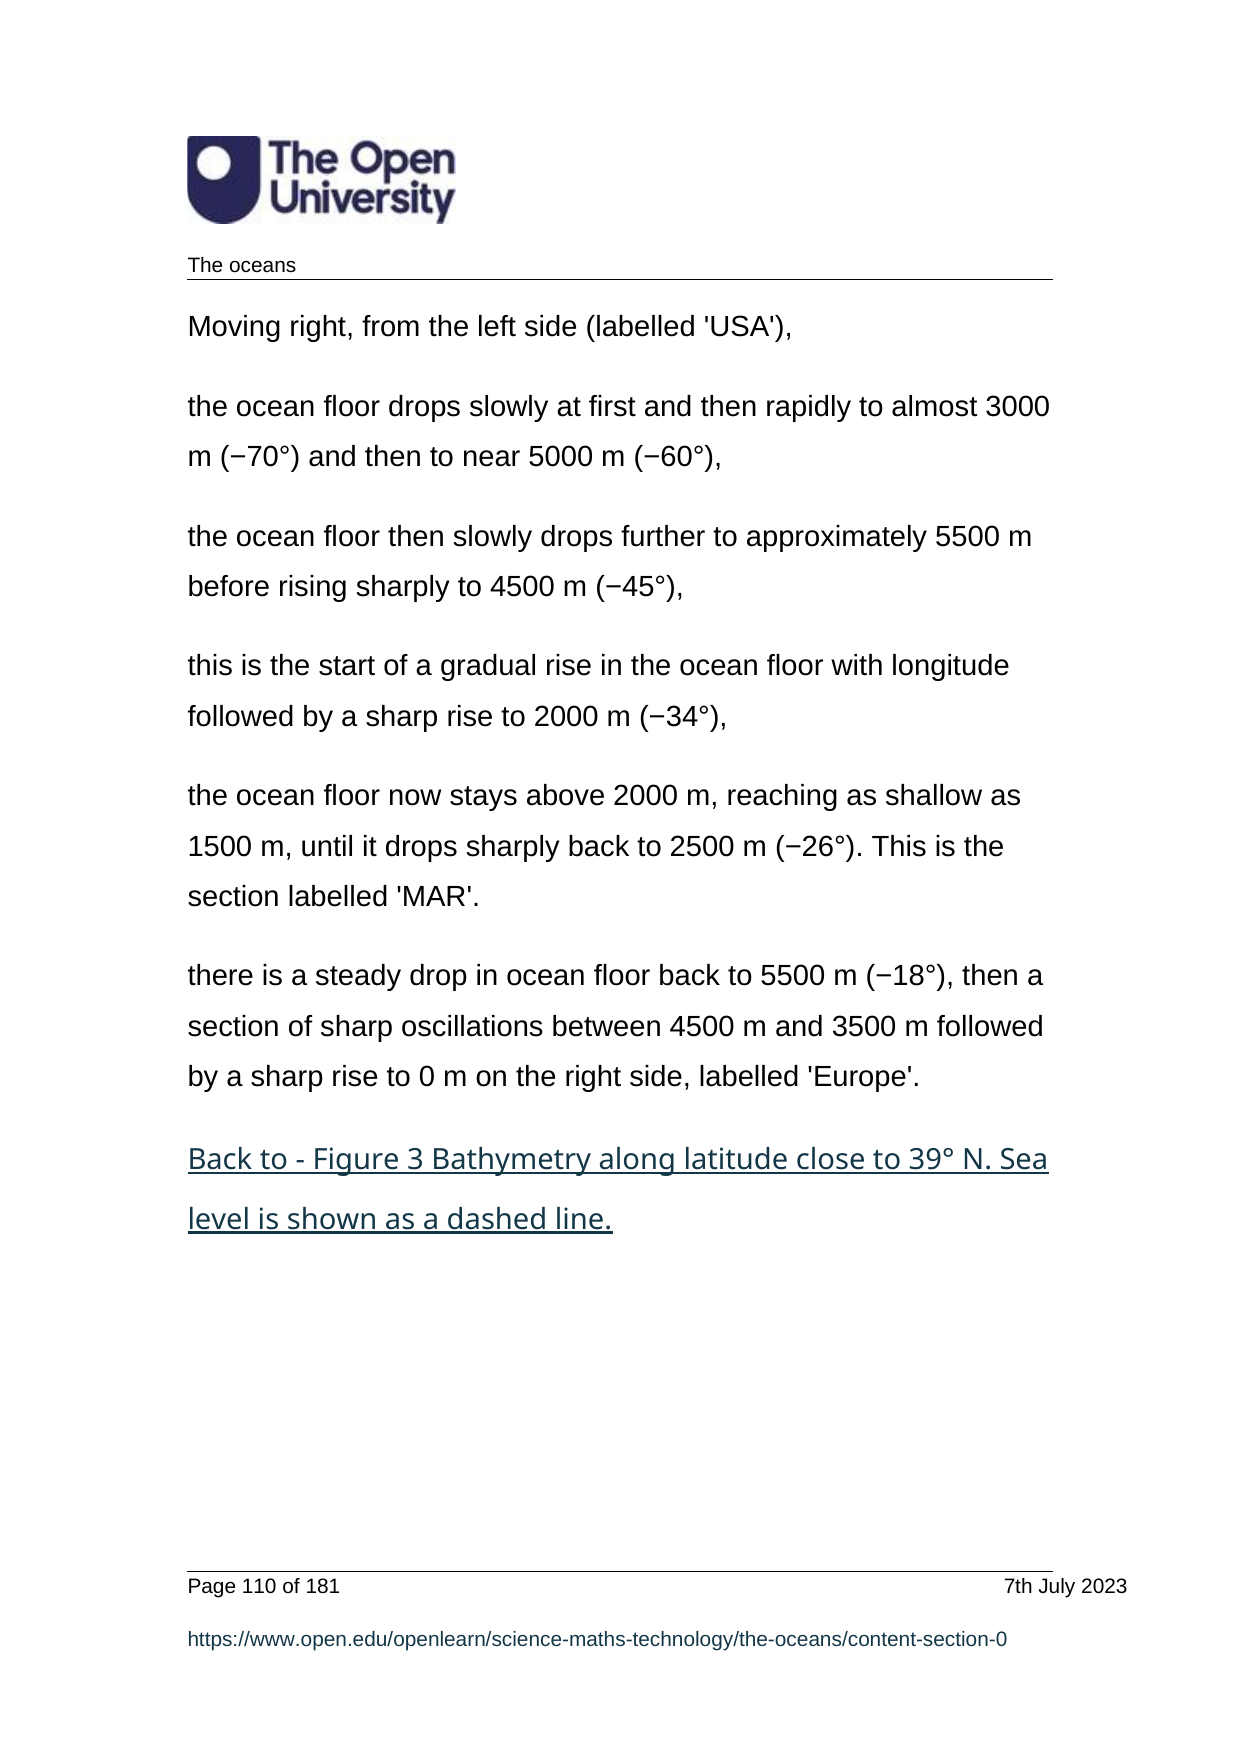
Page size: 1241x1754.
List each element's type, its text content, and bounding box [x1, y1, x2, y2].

text the ocean floor drops slowly at first and then rapidly to almost 3000 m (−70°) and then to near 5000 m (−60°), [187, 389, 1053, 473]
text this is the start of a gradual rise in the ocean floor with longitude followed by a sharp rise to 2000 m (−34°), [187, 648, 1053, 732]
text Moving right, from the left side (labelled 'USA'), [187, 309, 1053, 343]
text the ocean floor now stays above 2000 m, reaching as shallow as 1500 m, until it drops sharply back to 2500 m (−26°). This is the section labelled 'MAR'. [187, 778, 1053, 912]
picture [187, 136, 456, 224]
text Back to - Figure 3 Bathymetry along latitude close to 39° N. Sea level is shown as a dashed line. [187, 1138, 1053, 1238]
text there is a steady drop in ocean floor back to 5500 m (−18°), then a section of sharp oscillations between 4500 m and 3500 m followed by a sharp rise to 0 m on the right side, labelled 'Europe'. [187, 958, 1053, 1092]
text the ocean floor then slowly drops further to approximately 5500 m before rising sharply to 4500 m (−45°), [187, 519, 1053, 602]
